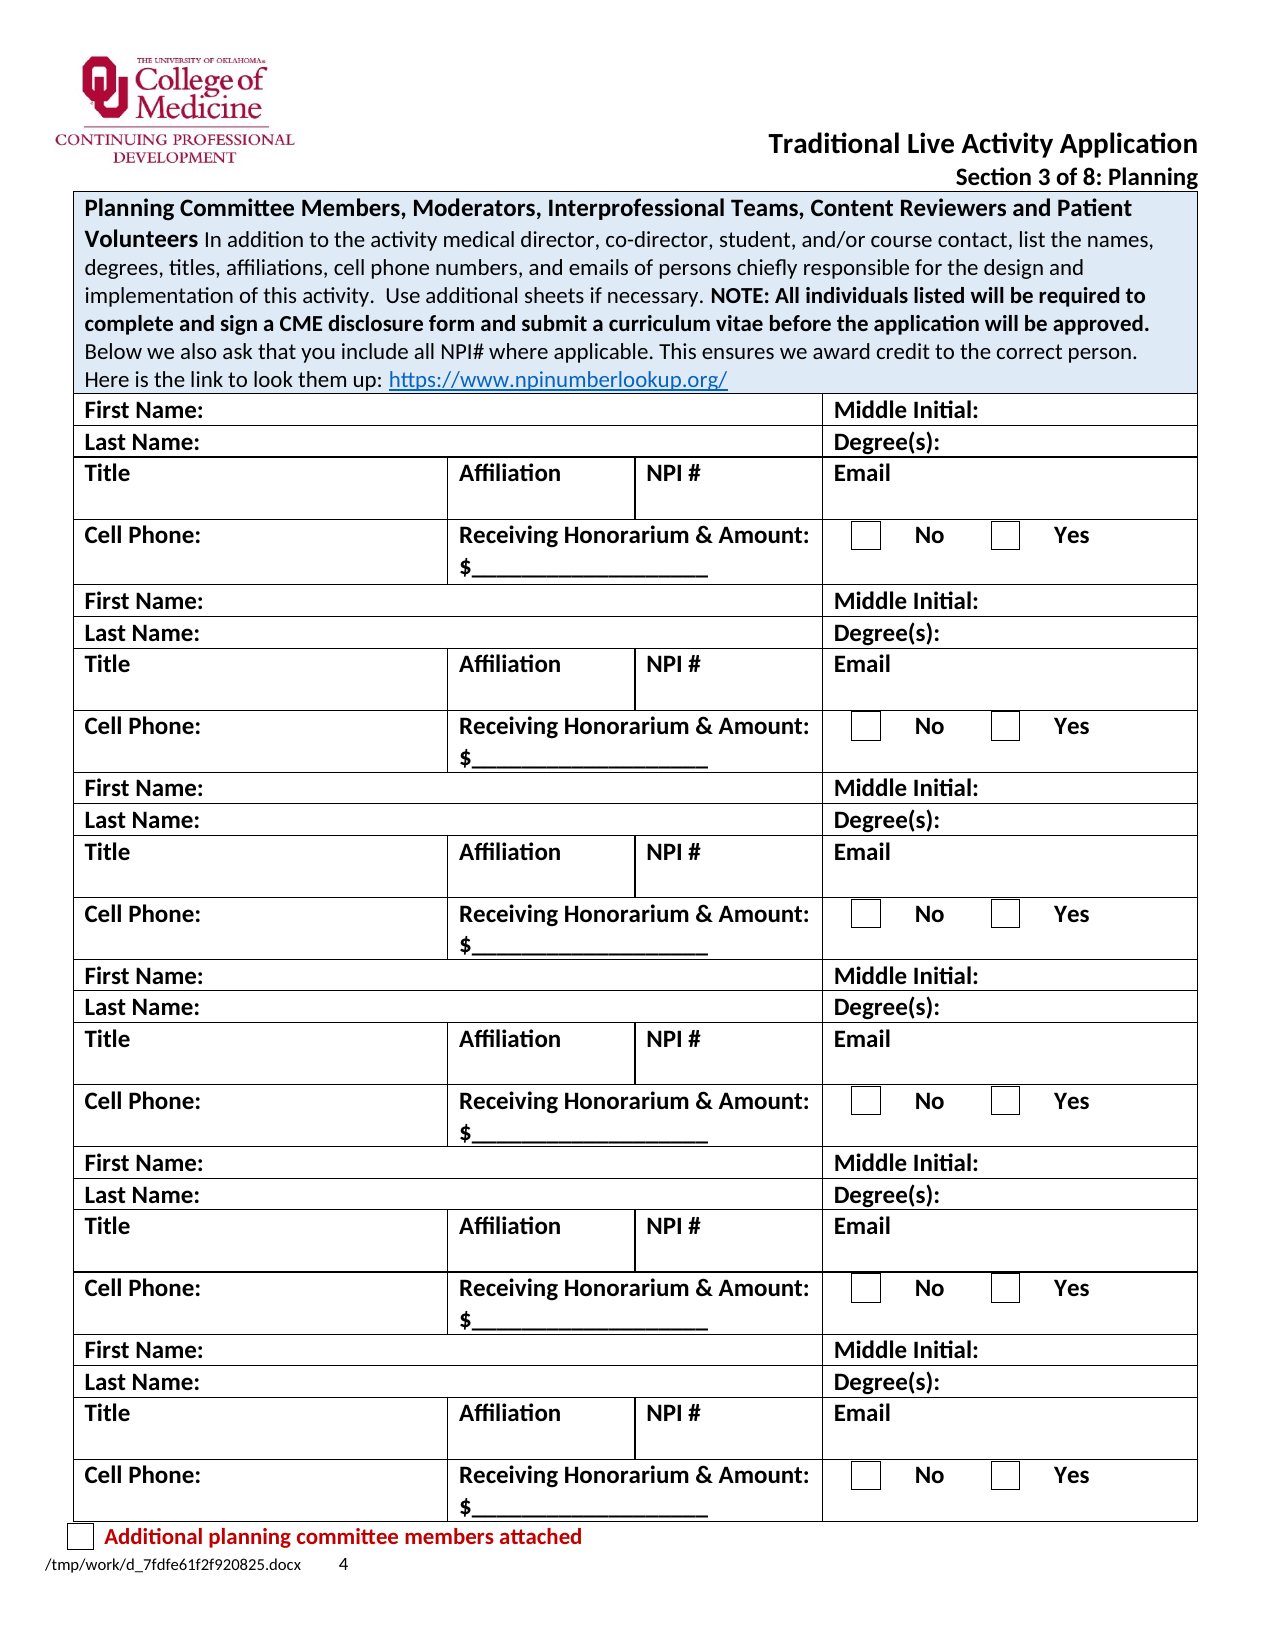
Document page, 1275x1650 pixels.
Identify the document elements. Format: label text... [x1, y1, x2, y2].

table_cell Degree(s): [823, 991, 1197, 1022]
table_cell Degree(s): [823, 1179, 1197, 1209]
table_cell Email [823, 649, 1197, 709]
table_cell Cell Phone: [74, 711, 447, 772]
table_cell Email [823, 458, 1197, 518]
table_cell Cell Phone: [74, 1460, 447, 1521]
table_cell No Yes [823, 1460, 1197, 1521]
table_cell Title [74, 1023, 447, 1084]
table_cell No Yes [823, 520, 1197, 584]
table_cell No Yes [823, 898, 1197, 959]
table_cell NPI # [636, 1210, 822, 1271]
table_cell Email [823, 1023, 1197, 1084]
table_cell First Name: [74, 1335, 822, 1365]
table_cell Receiving Honorarium & Amount: $___________________ [448, 711, 822, 772]
table_cell Last Name: [74, 991, 822, 1022]
table_cell Degree(s): [823, 1366, 1197, 1397]
table_cell Receiving Honorarium & Amount: $___________________ [448, 520, 822, 584]
table_cell Title [74, 458, 447, 518]
table_cell Title [74, 1398, 447, 1459]
table_cell Middle Initial: [823, 960, 1197, 990]
table_cell Affiliation [448, 458, 634, 518]
table_cell Receiving Honorarium & Amount: $___________________ [448, 1460, 822, 1521]
table_cell NPI # [636, 1023, 822, 1084]
table_cell No Yes [823, 1085, 1197, 1146]
table_cell Last Name: [74, 1366, 822, 1397]
table_cell Affiliation [448, 649, 634, 709]
table_cell First Name: [74, 585, 822, 616]
table_cell NPI # [636, 649, 822, 709]
text Additional planning committee members attached [45, 1522, 1230, 1550]
table_cell No Yes [823, 1273, 1197, 1333]
picture [52, 45, 299, 125]
table_cell First Name: [74, 1147, 822, 1178]
table_cell Cell Phone: [74, 898, 447, 959]
table_cell Last Name: [74, 804, 822, 835]
table_cell Middle Initial: [823, 773, 1197, 803]
table_cell Degree(s): [823, 426, 1197, 456]
table_cell Degree(s): [823, 617, 1197, 647]
table_cell Receiving Honorarium & Amount: $___________________ [448, 1085, 822, 1146]
table_cell Cell Phone: [74, 1085, 447, 1146]
table_cell Last Name: [74, 426, 822, 456]
table_cell Receiving Honorarium & Amount: $___________________ [448, 1273, 822, 1333]
table_cell Affiliation [448, 1398, 634, 1459]
table_cell Cell Phone: [74, 1273, 447, 1333]
table_cell First Name: [74, 773, 822, 803]
table_cell First Name: [74, 394, 822, 425]
table_cell Last Name: [74, 617, 822, 647]
table_cell NPI # [636, 1398, 822, 1459]
table_cell Email [823, 1398, 1197, 1459]
table_cell No Yes [823, 711, 1197, 772]
table_header Planning Committee Members, Moderators, Interprofessional Teams, Content Reviewers and Patient Volunteers In addition to the activity medical director, co-director, student, and/or course contact, list the names, degrees, titles, affiliations, cell phone numbers, and emails of persons chiefly responsible for the design and implementation of this activity. Use additional sheets if necessary. NOTE: All individuals listed will be required to complete and sign a CME disclosure form and submit a curriculum vitae before the application will be approved. Below we also ask that you include all NPI# where applicable. This ensures we award credit to the correct person. Here is the link to look them up: https://www.npinumberlookup.org/ [74, 192, 1197, 393]
table_cell Middle Initial: [823, 1147, 1197, 1178]
table_cell First Name: [74, 960, 822, 990]
table_cell Title [74, 836, 447, 897]
table_cell Cell Phone: [74, 520, 447, 584]
table_cell Receiving Honorarium & Amount: $___________________ [448, 898, 822, 959]
table_cell NPI # [636, 836, 822, 897]
table_cell Title [74, 1210, 447, 1271]
table_cell Affiliation [448, 1210, 634, 1271]
table_cell Middle Initial: [823, 394, 1197, 425]
table_cell Title [74, 649, 447, 709]
table_cell Degree(s): [823, 804, 1197, 835]
table_cell Middle Initial: [823, 1335, 1197, 1365]
table_cell Affiliation [448, 836, 634, 897]
table_cell Middle Initial: [823, 585, 1197, 616]
table_cell Affiliation [448, 1023, 634, 1084]
table_cell Email [823, 1210, 1197, 1271]
table_cell Last Name: [74, 1179, 822, 1209]
text Traditional Live Activity Application [45, 125, 1198, 161]
table_cell NPI # [636, 458, 822, 518]
text Section 3 of 8: Planning [45, 161, 1198, 191]
table_cell Email [823, 836, 1197, 897]
